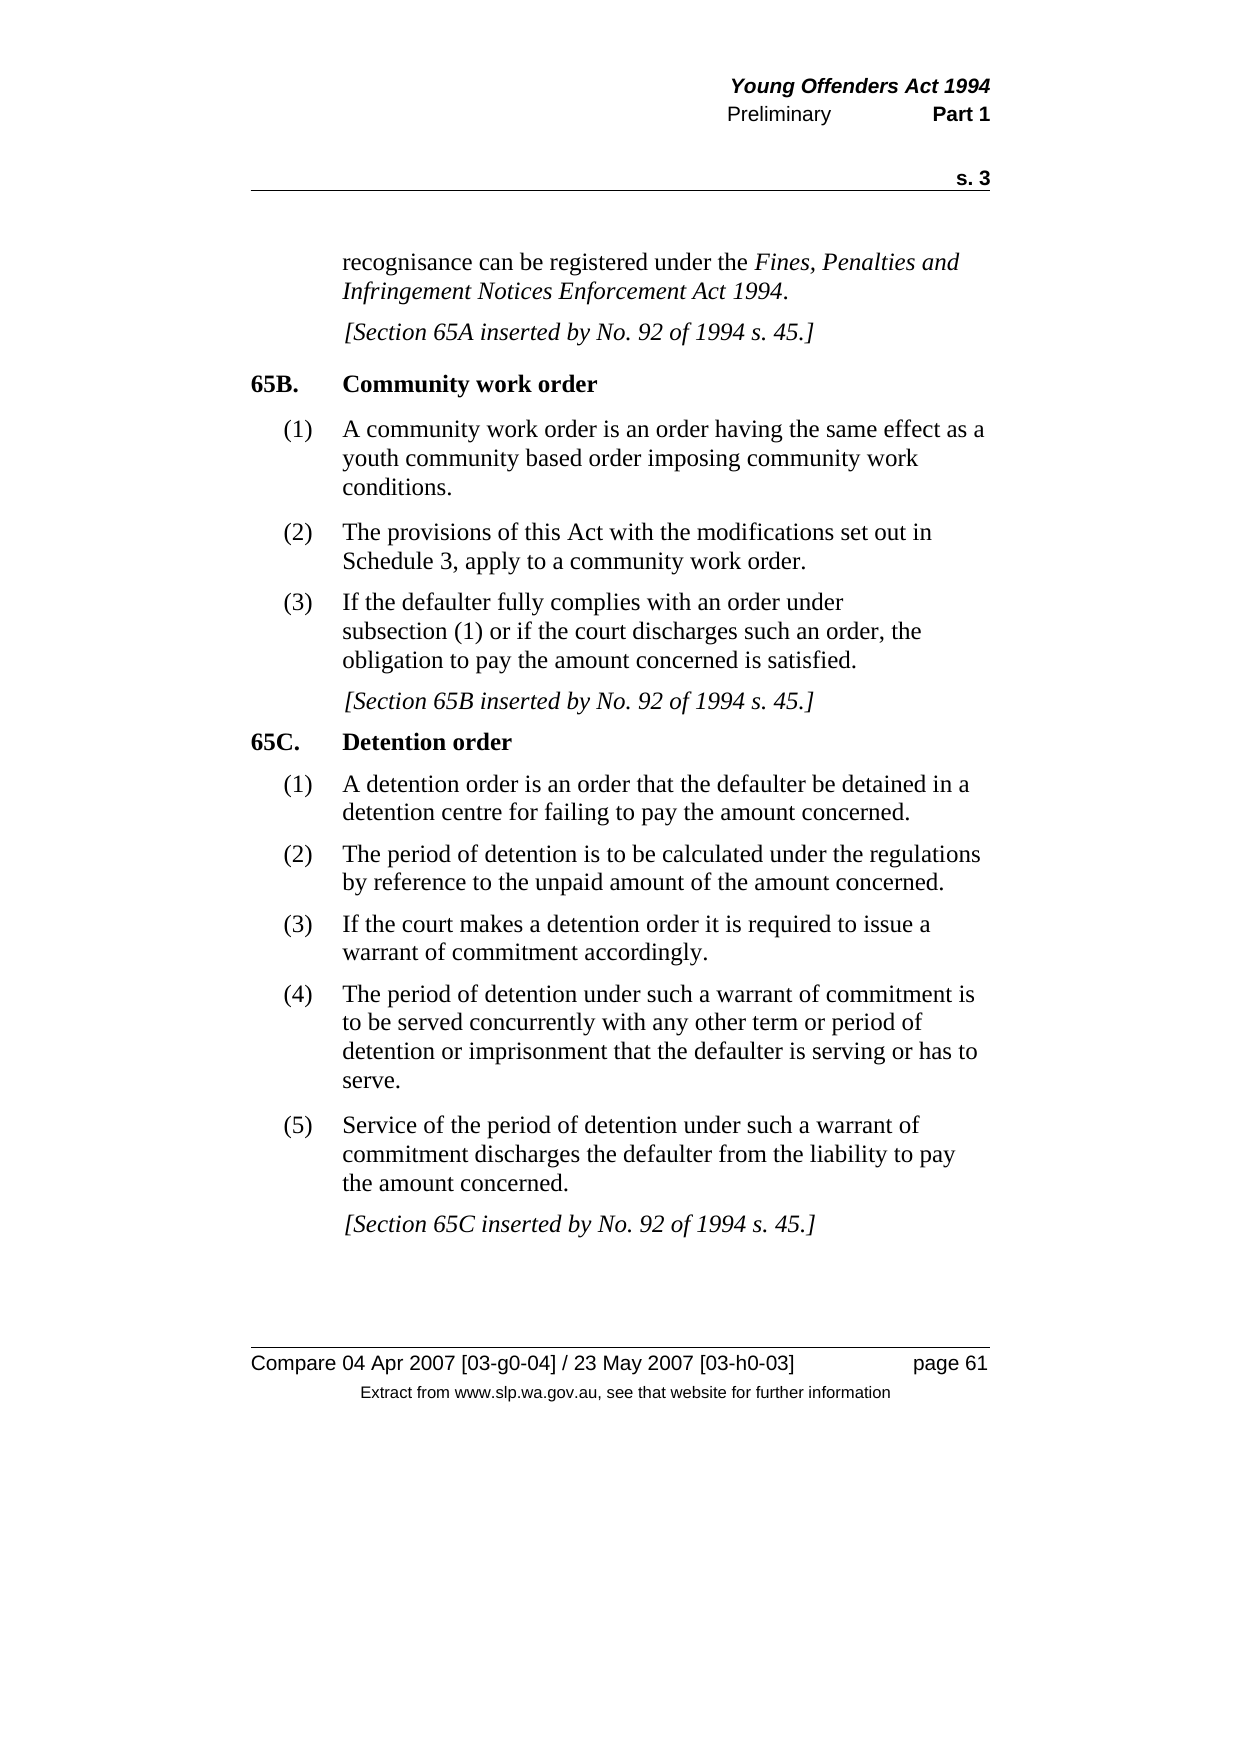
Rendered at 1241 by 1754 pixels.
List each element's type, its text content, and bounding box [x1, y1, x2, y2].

text (4) The period of detention under such a warrant of commitment is to be served concurrently with any other term or period of detention or imprisonment that the defaulter is serving or has to serve. [251, 979, 990, 1094]
text (1) A detention order is an order that the defaulter be detained in a detention centre for failing to pay the amount concerned. [251, 769, 990, 826]
text [Section 65B inserted by No. 92 of 1994 s. 45.] [251, 686, 990, 715]
text [Section 65C inserted by No. 92 of 1994 s. 45.] [251, 1209, 990, 1238]
text (1) A community work order is an order having the same effect as a youth community based order imposing community work conditions. [251, 414, 990, 501]
subtitle 65B. Community work order [251, 369, 990, 398]
text (3) If the court makes a detention order it is required to issue a warrant of commitment accordingly. [251, 909, 990, 966]
text [Section 65A inserted by No. 92 of 1994 s. 45.] [251, 317, 990, 346]
text (3) If the defaulter fully complies with an order under subsection (1) or if the court discharges such an order, the obligation to pay the amount concerned is satisfied. [251, 587, 990, 674]
text (2) The provisions of this Act with the modifications set out in Schedule 3, apply to a community work order. [251, 517, 990, 575]
text (2) The period of detention is to be calculated under the regulations by reference to the unpaid amount of the amount concerned. [251, 839, 990, 896]
subtitle 65C. Detention order [251, 727, 990, 756]
text (5) Service of the period of detention under such a warrant of commitment discharges the defaulter from the liability to pay the amount concerned. [251, 1110, 990, 1197]
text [251, 247, 990, 305]
